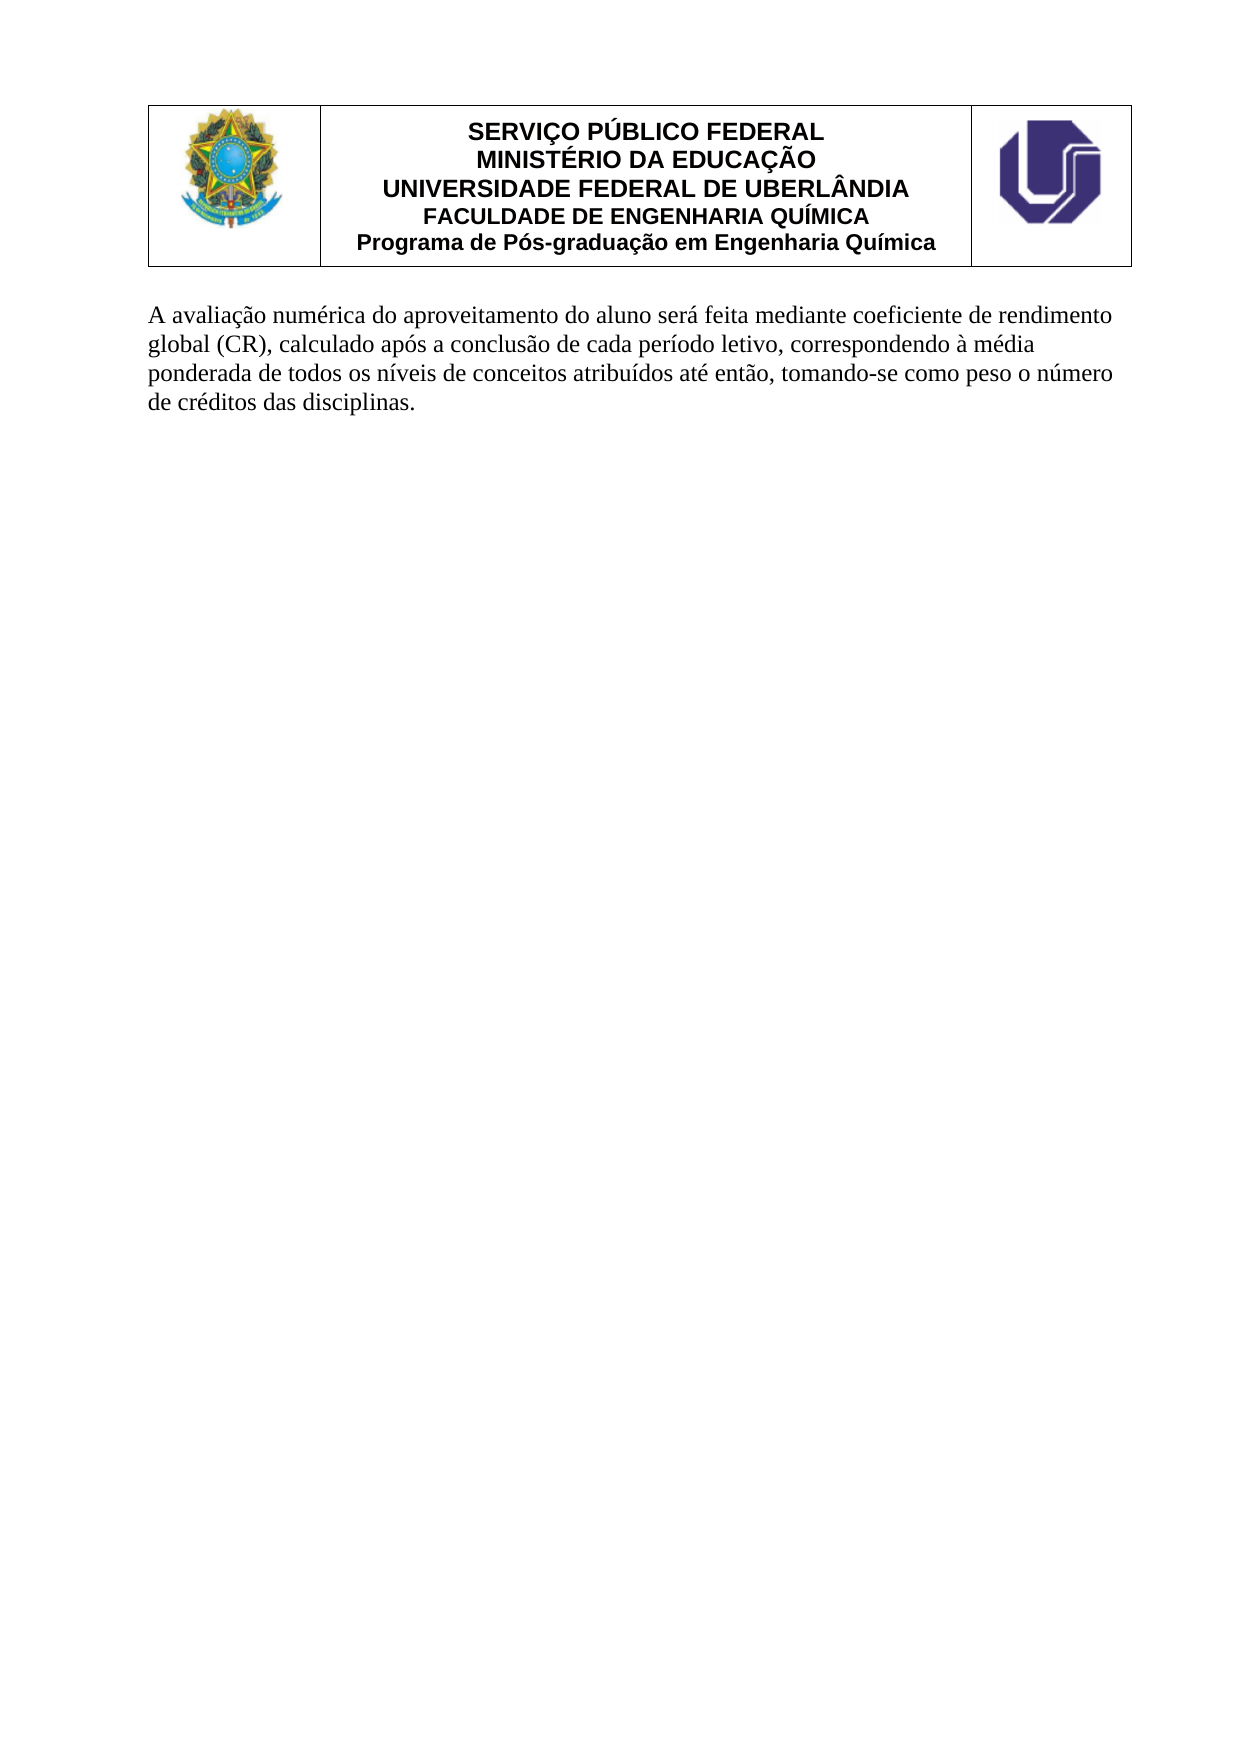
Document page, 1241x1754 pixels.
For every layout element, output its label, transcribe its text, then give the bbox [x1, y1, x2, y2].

picture [170, 106, 299, 238]
picture [987, 106, 1116, 238]
text A avaliação numérica do aproveitamento do aluno será feita mediante coeficiente de rendimento global (CR), calculado após a conclusão de cada período letivo, correspondendo à média ponderada de todos os níveis de conceitos atribuídos até então, tomando-se como peso o número de créditos das disciplinas. [148, 301, 1122, 416]
